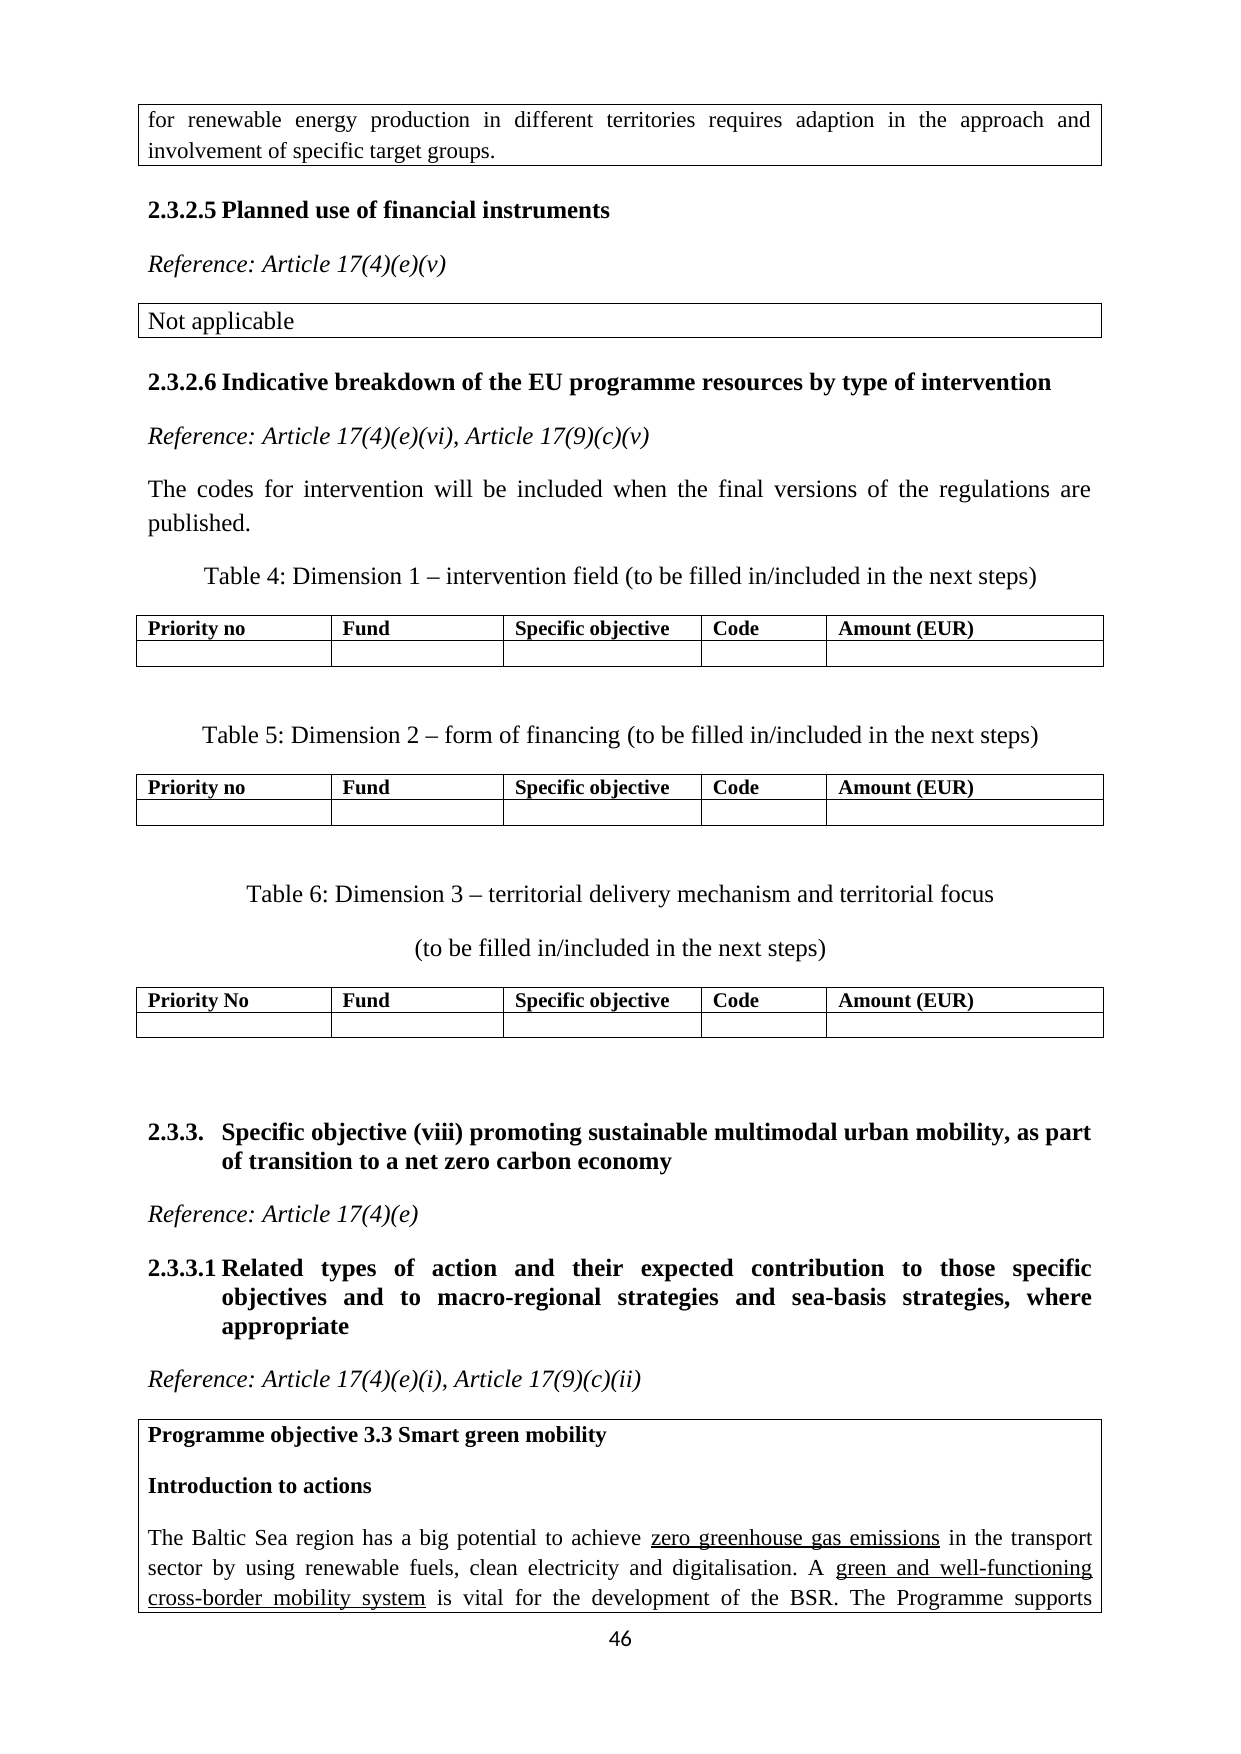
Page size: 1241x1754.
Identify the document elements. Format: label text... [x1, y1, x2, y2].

table_header Fund [332, 775, 503, 799]
table_cell [137, 641, 331, 666]
table_cell [137, 800, 331, 824]
table_cell [702, 641, 826, 666]
text Programme objective 3.3 Smart green mobility [139, 1420, 1101, 1448]
table_header Amount (EUR) [827, 616, 1103, 640]
text Introduction to actions [139, 1469, 1101, 1499]
text Reference: Article 17(4)(e)(i), Article 17(9)(c)(ii) [148, 1364, 1093, 1393]
table_header Amount (EUR) [827, 775, 1103, 799]
table_header Code [702, 616, 826, 640]
table_cell [504, 1013, 701, 1037]
text 2.3.2.6 Indicative breakdown of the EU programme resources by type of intervention [148, 367, 1093, 396]
table_cell [504, 641, 701, 666]
table_cell [702, 800, 826, 824]
text 2.3.3.1 Related types of action and their expected contribution to those specific objectives and to macro-regional strategies and sea-basis strategies, where appropriate [148, 1253, 1093, 1339]
text 2.3.3. Specific objective (viii) promoting sustainable multimodal urban mobility, as part of transition to a net zero carbon economy [148, 1117, 1093, 1174]
table_cell [137, 1013, 331, 1037]
text Not applicable [139, 304, 1101, 337]
table_cell [827, 641, 1103, 666]
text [139, 105, 1101, 165]
table_cell [332, 800, 503, 824]
table_cell [504, 800, 701, 824]
text (to be filled in/included in the next steps) [148, 933, 1093, 962]
table_header Priority No [137, 988, 331, 1012]
table_header Specific objective [504, 616, 701, 640]
text Table 5: Dimension 2 – form of financing (to be filled in/included in the next steps) [148, 720, 1093, 749]
text Reference: Article 17(4)(e)(vi), Article 17(9)(c)(v) [148, 421, 1093, 449]
table_header Specific objective [504, 775, 701, 799]
text Reference: Article 17(4)(e)(v) [148, 249, 1093, 278]
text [139, 1521, 1101, 1612]
text 2.3.2.5 Planned use of financial instruments [148, 195, 1093, 224]
table_cell [827, 1013, 1103, 1037]
table_header Fund [332, 988, 503, 1012]
table_header Specific objective [504, 988, 701, 1012]
table_cell [332, 1013, 503, 1037]
table_header Fund [332, 616, 503, 640]
table_header Code [702, 775, 826, 799]
text Reference: Article 17(4)(e) [148, 1199, 1093, 1228]
text The codes for intervention will be included when the final versions of the regulations are published. [148, 474, 1093, 536]
text Table 4: Dimension 1 – intervention field (to be filled in/included in the next steps) [148, 561, 1093, 590]
table_header Code [702, 988, 826, 1012]
table_header Amount (EUR) [827, 988, 1103, 1012]
table_header Priority no [137, 616, 331, 640]
text Table 6: Dimension 3 – territorial delivery mechanism and territorial focus [148, 879, 1093, 908]
table_header Priority no [137, 775, 331, 799]
table_cell [332, 641, 503, 666]
table_cell [702, 1013, 826, 1037]
table_cell [827, 800, 1103, 824]
